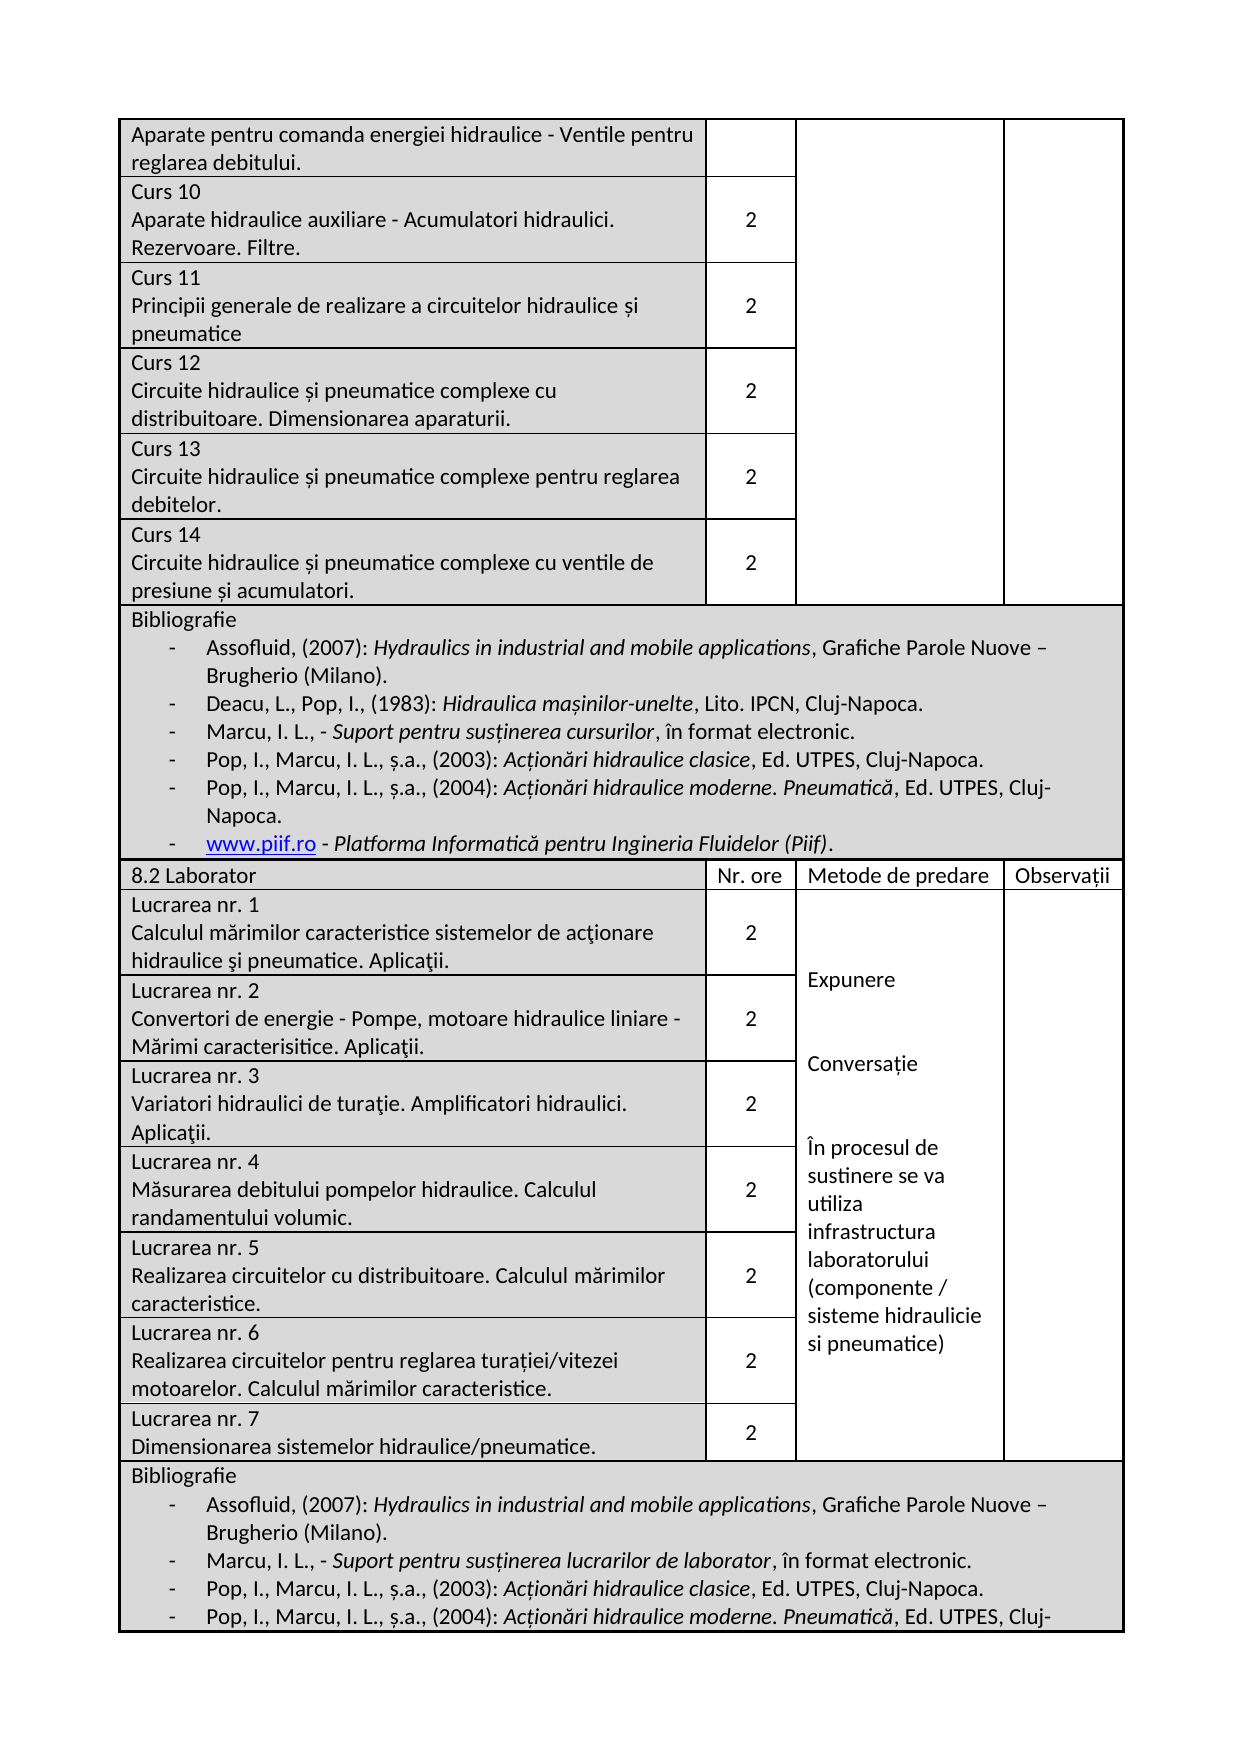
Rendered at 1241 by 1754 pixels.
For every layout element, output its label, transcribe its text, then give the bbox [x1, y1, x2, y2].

table_cell 2 [707, 1404, 795, 1460]
table_cell 2 [707, 263, 795, 347]
table_cell 2 [707, 1062, 795, 1146]
table_cell 8.2 Laborator [121, 861, 705, 889]
table_cell Expunere Conversație În procesul de sustinere se va utiliza infrastructura laboratorului (componente / sisteme hidraulicie si pneumatice) [797, 890, 1003, 1460]
table_cell Lucrarea nr. 7 Dimensionarea sistemelor hidraulice/pneumatice. [121, 1404, 705, 1460]
table_cell 2 [707, 1147, 795, 1231]
table_cell Observaţii [1005, 861, 1122, 889]
table_cell 2 [707, 976, 795, 1060]
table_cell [121, 1462, 1122, 1630]
table_cell Curs 12 Circuite hidraulice şi pneumatice complexe cu distribuitoare. Dimensionarea aparaturii. [121, 349, 705, 433]
table_cell Curs 11 Principii generale de realizare a circuitelor hidraulice şi pneumatice [121, 263, 705, 347]
table_cell Lucrarea nr. 3 Variatori hidraulici de turaţie. Amplificatori hidraulici. Aplicaţii. [121, 1062, 705, 1146]
table_cell Metode de predare [797, 861, 1003, 889]
table_cell Nr. ore [707, 861, 795, 889]
table_cell Lucrarea nr. 6 Realizarea circuitelor pentru reglarea turaţiei/vitezei motoarelor. Calculul mărimilor caracteristice. [121, 1318, 705, 1402]
table_cell Lucrarea nr. 4 Măsurarea debitului pompelor hidraulice. Calculul randamentului volumic. [121, 1147, 705, 1231]
table_cell 2 [707, 434, 795, 518]
table_cell Lucrarea nr. 5 Realizarea circuitelor cu distribuitoare. Calculul mărimilor caracteristice. [121, 1233, 705, 1317]
table_cell Curs 13 Circuite hidraulice şi pneumatice complexe pentru reglarea debitelor. [121, 434, 705, 518]
table_cell 2 [707, 177, 795, 261]
table_cell 2 [707, 890, 795, 974]
table_cell Bibliografie Assofluid, (2007): Hydraulics in industrial and mobile applications, Grafiche Parole Nuove – Brugherio (Milano). Deacu, L., Pop, I., (1983): Hidraulica maşinilor-unelte, Lito. IPCN, Cluj-Napoca. Marcu, I. L., - Suport pentru susţinerea cursurilor, în format electronic. Pop, I., Marcu, I. L., ş.a., (2003): Acţionări hidraulice clasice, Ed. UTPES, Cluj-Napoca. Pop, I., Marcu, I. L., ş.a., (2004): Acţionări hidraulice moderne. Pneumatică, Ed. UTPES, Cluj-Napoca. www.piif.ro - Platforma Informatică pentru Ingineria Fluidelor (Piif). [121, 606, 1122, 858]
table_cell Curs 14 Circuite hidraulice şi pneumatice complexe cu ventile de presiune şi acumulatori. [121, 520, 705, 604]
table_cell [1005, 890, 1122, 1460]
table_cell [121, 120, 705, 176]
table_cell Curs 10 Aparate hidraulice auxiliare - Acumulatori hidraulici. Rezervoare. Filtre. [121, 177, 705, 261]
table_cell 2 [707, 520, 795, 604]
table_cell 2 [707, 1318, 795, 1402]
table_cell Lucrarea nr. 1 Calculul mărimilor caracteristice sistemelor de acţionare hidraulice şi pneumatice. Aplicaţii. [121, 890, 705, 974]
table_cell 2 [707, 120, 795, 176]
table_cell Lucrarea nr. 2 Convertori de energie - Pompe, motoare hidraulice liniare - Mărimi caracterisitice. Aplicaţii. [121, 976, 705, 1060]
table_cell 2 [707, 1233, 795, 1317]
table_cell 2 [707, 349, 795, 433]
